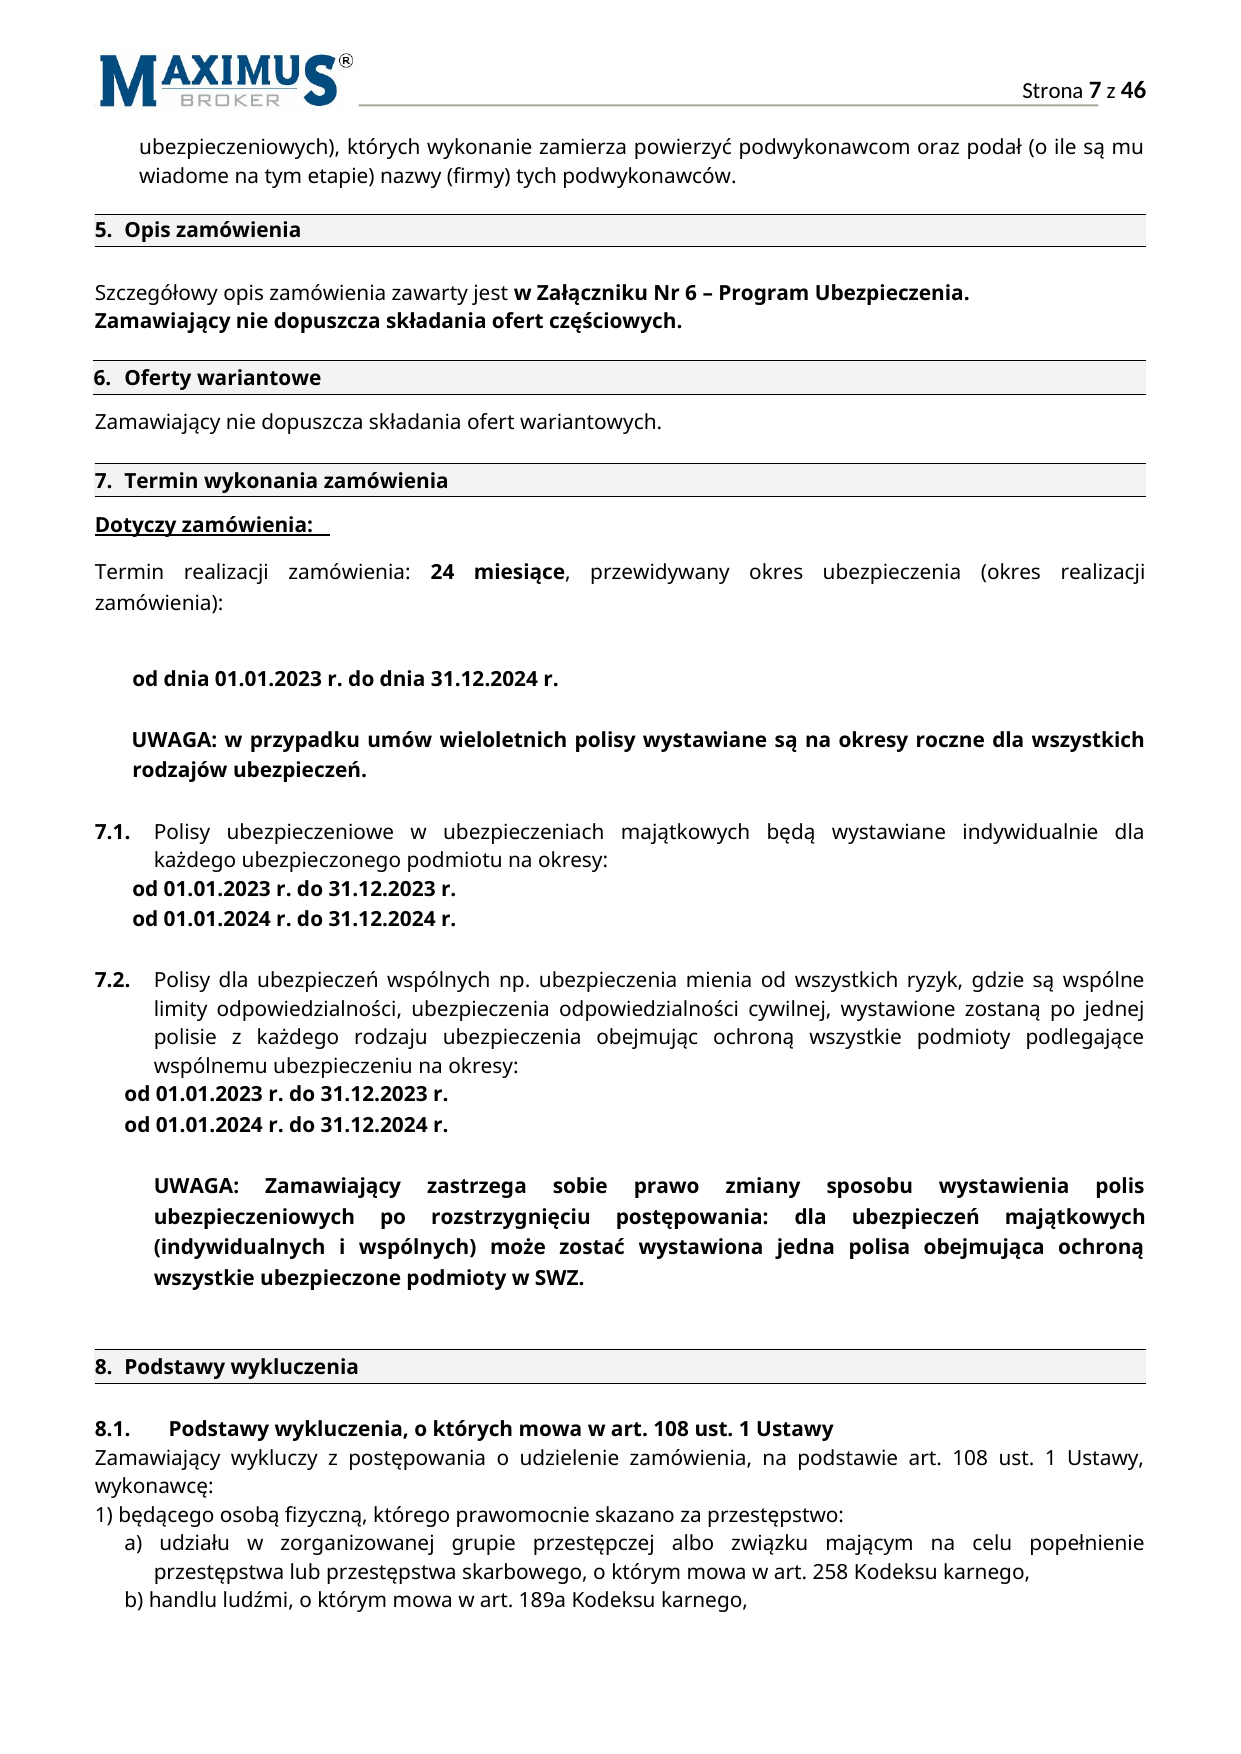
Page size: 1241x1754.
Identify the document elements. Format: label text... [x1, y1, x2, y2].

text Dotyczy zamówienia: [94, 510, 1146, 538]
text od 01.01.2023 r. do 31.12.2023 r. [132, 874, 1146, 902]
text UWAGA: Zamawiający zastrzega sobie prawo zmiany sposobu wystawienia polis ubezpieczeniowych po rozstrzygnięciu postępowania: dla ubezpieczeń majątkowych (indywidualnych i wspólnych) może zostać wystawiona jedna polisa obejmująca ochroną wszystkie ubezpieczone podmioty w SWZ. [153, 1171, 1146, 1291]
text 1) będącego osobą fizyczną, którego prawomocnie skazano za przestępstwo: [94, 1500, 1146, 1528]
text Zamawiający nie dopuszcza składania ofert częściowych. [94, 307, 1146, 335]
text Zamawiający wykluczy z postępowania o udzielenie zamówienia, na podstawie art. 108 ust. 1 Ustawy, wykonawcę: [94, 1443, 1146, 1500]
subtitle Opis zamówienia [94, 215, 1146, 247]
text od 01.01.2023 r. do 31.12.2023 r. [124, 1079, 1146, 1108]
picture [94, 50, 359, 111]
text Szczegółowy opis zamówienia zawarty jest w Załączniku Nr 6 – Program Ubezpieczenia. [94, 278, 1146, 307]
list Polisy dla ubezpieczeń wspólnych np. ubezpieczenia mienia od wszystkich ryzyk, gdzie są wspólne limity odpowiedzialności, ubezpieczenia odpowiedzialności cywilnej, wystawione zostaną po jednej polisie z każdego rodzaju ubezpieczenia obejmując ochroną wszystkie podmioty podlegające wspólnemu ubezpieczeniu na okresy: [94, 966, 1146, 1079]
list Polisy ubezpieczeniowe w ubezpieczeniach majątkowych będą wystawiane indywidualnie dla każdego ubezpieczonego podmiotu na okresy: [94, 817, 1146, 874]
text Zamawiający nie dopuszcza składania ofert wariantowych. [94, 407, 1146, 436]
subtitle Termin wykonania zamówienia [94, 464, 1146, 497]
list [94, 132, 1146, 189]
list Podstawy wykluczenia, o których mowa w art. 108 ust. 1 Ustawy [94, 1414, 1146, 1443]
subtitle Podstawy wykluczenia [94, 1350, 1146, 1384]
text UWAGA: w przypadku umów wieloletnich polisy wystawiane są na okresy roczne dla wszystkich rodzajów ubezpieczeń. [124, 725, 1146, 784]
text a) udziału w zorganizowanej grupie przestępczej albo związku mającym na celu popełnienie przestępstwa lub przestępstwa skarbowego, o którym mowa w art. 258 Kodeksu karnego, [124, 1528, 1146, 1585]
text Termin realizacji zamówienia: 24 miesiące, przewidywany okres ubezpieczenia (okres realizacji zamówienia): [94, 557, 1146, 616]
subtitle Oferty wariantowe [93, 361, 1146, 394]
text od dnia 01.01.2023 r. do dnia 31.12.2024 r. [124, 664, 1146, 692]
text b) handlu ludźmi, o którym mowa w art. 189a Kodeksu karnego, [124, 1585, 1146, 1614]
text od 01.01.2024 r. do 31.12.2024 r. [124, 1110, 1146, 1138]
text od 01.01.2024 r. do 31.12.2024 r. [132, 904, 1146, 933]
